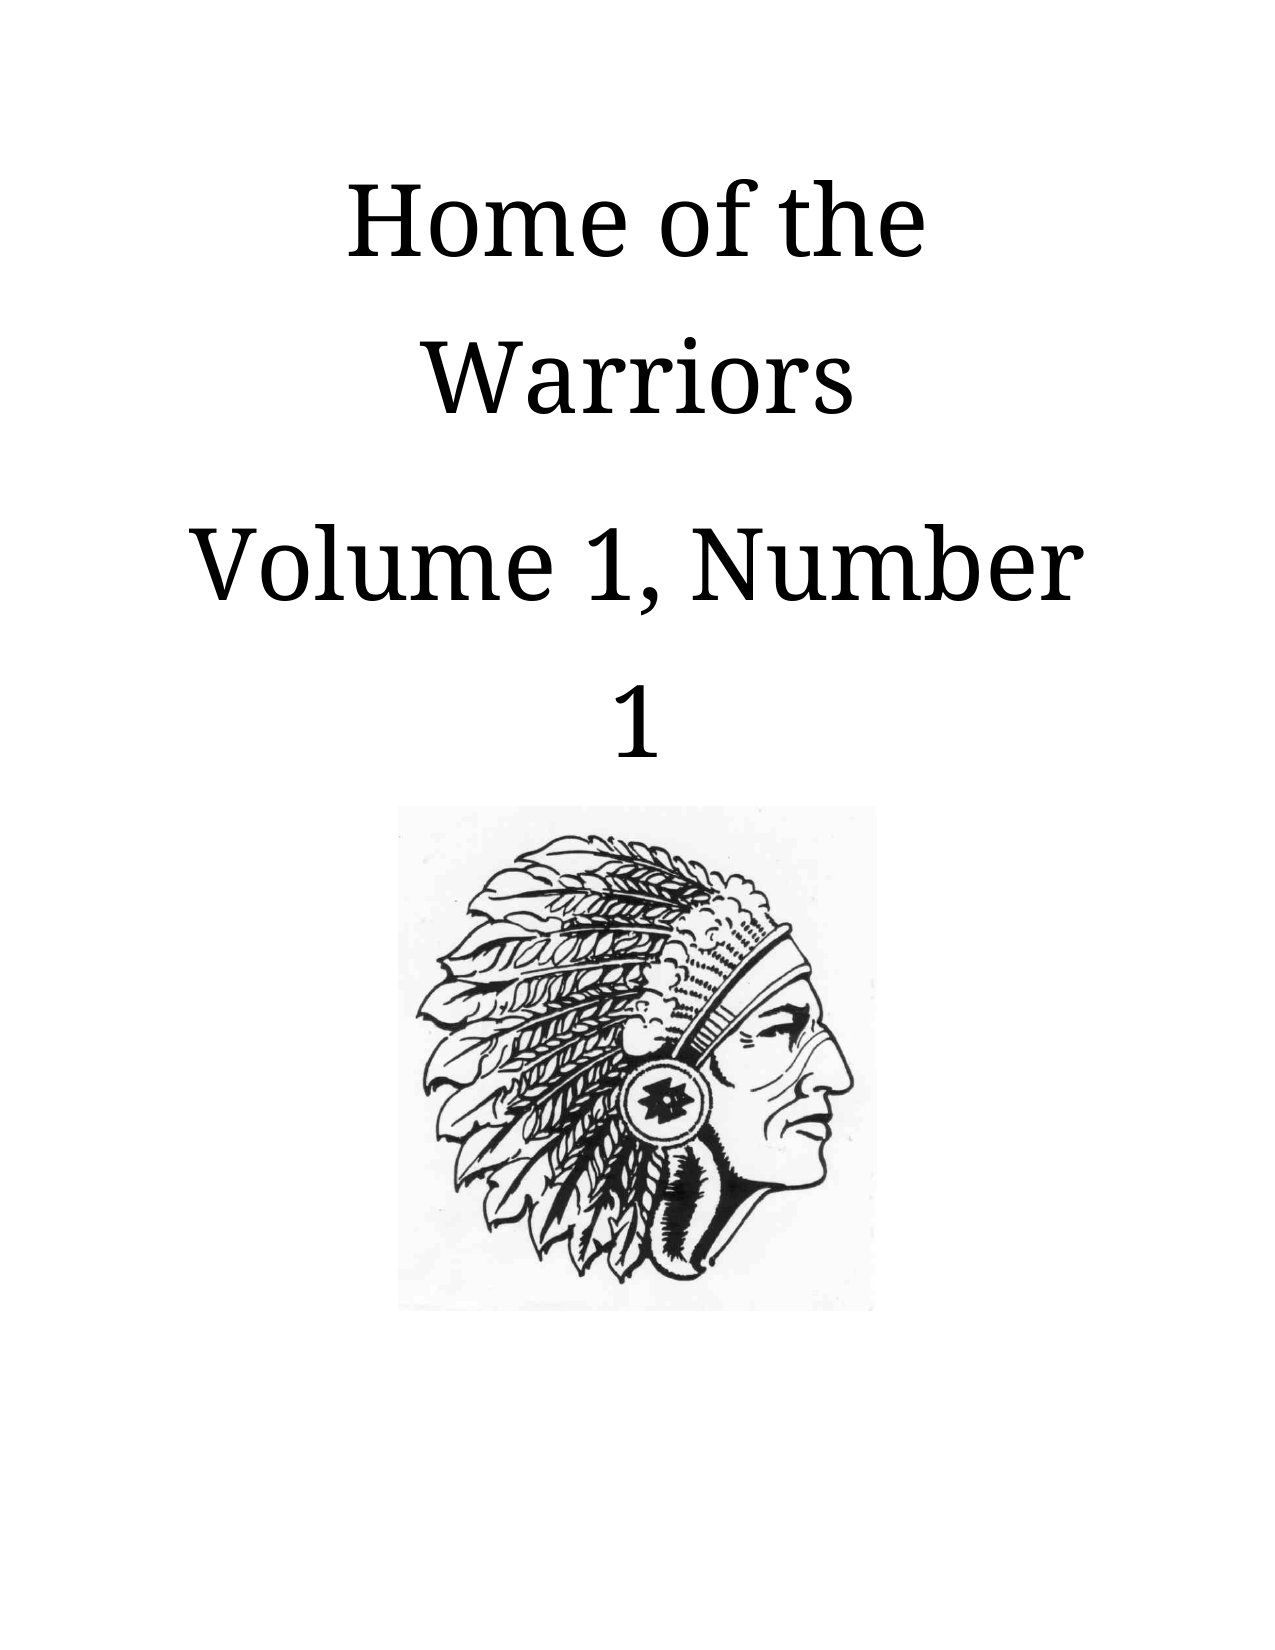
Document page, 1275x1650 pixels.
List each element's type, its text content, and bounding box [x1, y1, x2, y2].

picture [398, 806, 877, 1311]
text Volume 1, Number 1 [150, 493, 1125, 786]
text Home of the Warriors [150, 150, 1125, 443]
